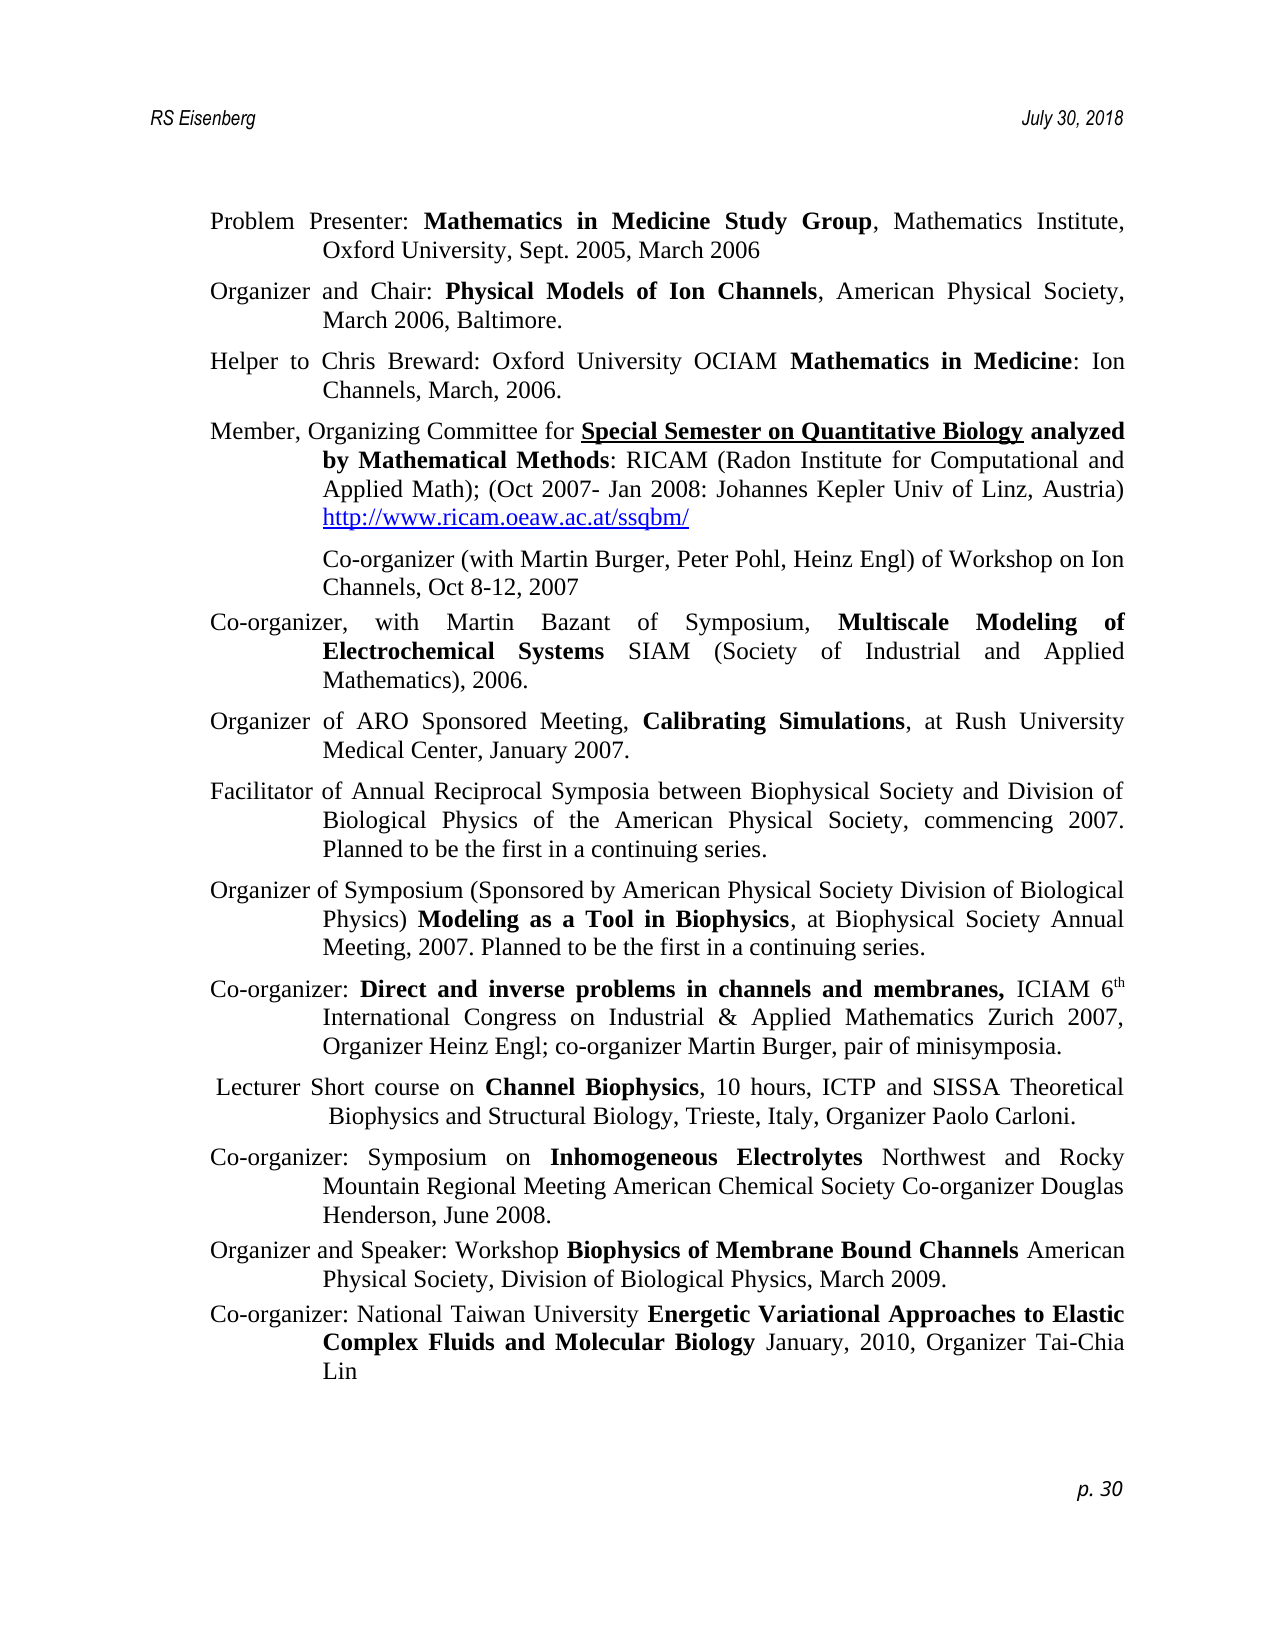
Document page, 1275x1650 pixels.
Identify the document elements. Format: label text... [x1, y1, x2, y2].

text Co-organizer: Symposium on Inhomogeneous Electrolytes Northwest and Rocky Mountain Regional Meeting American Chemical Society Co-organizer Douglas Henderson, June 2008. [210, 1142, 1125, 1229]
text Member, Organizing Committee for Special Semester on Quantitative Biology analyzed by Mathematical Methods: RICAM (Radon Institute for Computational and Applied Math); (Oct 2007- Jan 2008: Johannes Kepler Univ of Linz, Austria) http://www.ricam.oeaw.ac.at/ssqbm/ [210, 416, 1125, 531]
text Co-organizer: National Taiwan University Energetic Variational Approaches to Elastic Complex Fluids and Molecular Biology January, 2010, Organizer Tai-Chia Lin [210, 1299, 1125, 1385]
text Co-organizer: Direct and inverse problems in channels and membranes, ICIAM 6th International Congress on Industrial & Applied Mathematics Zurich 2007, Organizer Heinz Engl; co-organizer Martin Burger, pair of minisymposia. [210, 974, 1125, 1060]
text Facilitator of Annual Reciprocal Symposia between Biophysical Society and Division of Biological Physics of the American Physical Society, commencing 2007. Planned to be the first in a continuing series. [210, 776, 1125, 862]
text Co-organizer, with Martin Bazant of Symposium, Multiscale Modeling of Electrochemical Systems SIAM (Society of Industrial and Applied Mathematics), 2006. [210, 607, 1125, 694]
text Helper to Chris Breward: Oxford University OCIAM Mathematics in Medicine: Ion Channels, March, 2006. [210, 346, 1125, 404]
text Problem Presenter: Mathematics in Medicine Study Group, Mathematics Institute, Oxford University, Sept. 2005, March 2006 [210, 206, 1125, 264]
text Organizer of Symposium (Sponsored by American Physical Society Division of Biological Physics) Modeling as a Tool in Biophysics, at Biophysical Society Annual Meeting, 2007. Planned to be the first in a continuing series. [210, 875, 1125, 961]
text Organizer of ARO Sponsored Meeting, Calibrating Simulations, at Rush University Medical Center, January 2007. [210, 706, 1125, 764]
text Lecturer Short course on Channel Biophysics, 10 hours, ICTP and SISSA Theoretical Biophysics and Structural Biology, Trieste, Italy, Organizer Paolo Carloni. [216, 1072, 1125, 1130]
text Co-organizer (with Martin Burger, Peter Pohl, Heinz Engl) of Workshop on Ion Channels, Oct 8-12, 2007 [210, 544, 1125, 601]
text Organizer and Speaker: Workshop Biophysics of Membrane Bound Channels American Physical Society, Division of Biological Physics, March 2009. [210, 1235, 1125, 1292]
text Organizer and Chair: Physical Models of Ion Channels, American Physical Society, March 2006, Baltimore. [210, 276, 1125, 334]
